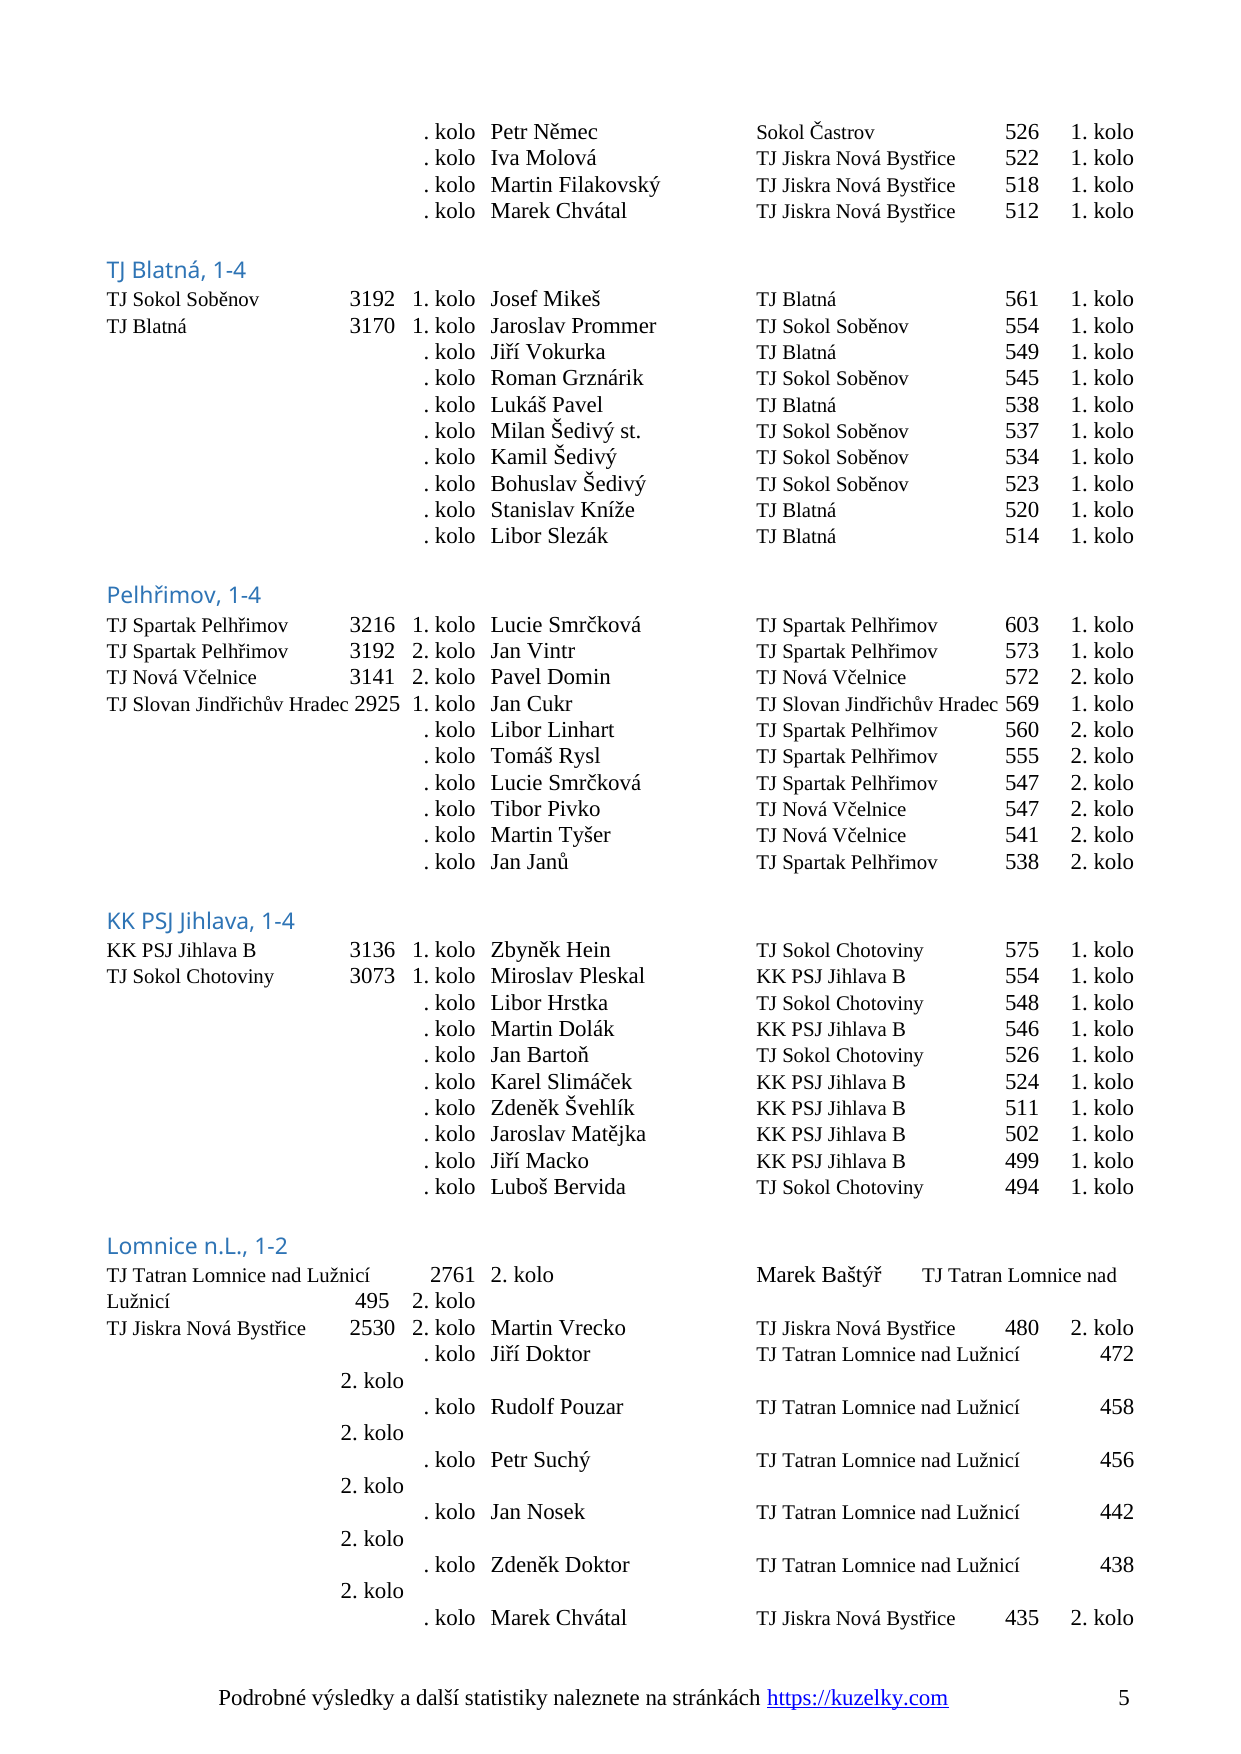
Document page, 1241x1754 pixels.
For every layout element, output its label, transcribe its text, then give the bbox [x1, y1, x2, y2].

text TJ Tatran Lomnice nad Lužnicí 2761 2. kolo Marek Baštýř TJ Tatran Lomnice nad Lužnicí 495 2. kolo [106, 1261, 1134, 1314]
text . kolo Tomáš Rysl TJ Spartak Pelhřimov 555 2. kolo [106, 742, 1134, 769]
subtitle Pelhřimov, 1-4 [106, 579, 1134, 611]
text TJ Nová Včelnice 3141 2. kolo Pavel Domin TJ Nová Včelnice 572 2. kolo [106, 663, 1134, 690]
text . kolo Martin Tyšer TJ Nová Včelnice 541 2. kolo [106, 821, 1134, 848]
text TJ Blatná 3170 1. kolo Jaroslav Prommer TJ Sokol Soběnov 554 1. kolo [106, 312, 1134, 338]
text . kolo Luboš Bervida TJ Sokol Chotoviny 494 1. kolo [106, 1173, 1134, 1199]
text TJ Sokol Soběnov 3192 1. kolo Josef Mikeš TJ Blatná 561 1. kolo [106, 285, 1134, 312]
text TJ Slovan Jindřichův Hradec 2925 1. kolo Jan Cukr TJ Slovan Jindřichův Hradec 569 1. kolo [106, 690, 1134, 716]
text . kolo Libor Slezák TJ Blatná 514 1. kolo [106, 522, 1134, 549]
subtitle KK PSJ Jihlava, 1-4 [106, 905, 1134, 936]
text . kolo Libor Hrstka TJ Sokol Chotoviny 548 1. kolo [106, 989, 1134, 1015]
text . kolo Kamil Šedivý TJ Sokol Soběnov 534 1. kolo [106, 443, 1134, 470]
subtitle TJ Blatná, 1-4 [106, 254, 1134, 285]
text . kolo Lucie Smrčková TJ Spartak Pelhřimov 547 2. kolo [106, 769, 1134, 795]
text TJ Sokol Chotoviny 3073 1. kolo Miroslav Pleskal KK PSJ Jihlava B 554 1. kolo [106, 962, 1134, 989]
text . kolo Jiří Doktor TJ Tatran Lomnice nad Lužnicí 472 2. kolo [106, 1340, 1134, 1393]
text . kolo Jan Bartoň TJ Sokol Chotoviny 526 1. kolo [106, 1041, 1134, 1068]
subtitle Lomnice n.L., 1-2 [106, 1230, 1134, 1261]
text TJ Jiskra Nová Bystřice 2530 2. kolo Martin Vrecko TJ Jiskra Nová Bystřice 480 2. kolo [106, 1314, 1134, 1340]
text . kolo Stanislav Kníže TJ Blatná 520 1. kolo [106, 496, 1134, 522]
text TJ Spartak Pelhřimov 3192 2. kolo Jan Vintr TJ Spartak Pelhřimov 573 1. kolo [106, 637, 1134, 663]
text . kolo Zdeněk Doktor TJ Tatran Lomnice nad Lužnicí 438 2. kolo [106, 1551, 1134, 1604]
text . kolo Tibor Pivko TJ Nová Včelnice 547 2. kolo [106, 795, 1134, 821]
text . kolo Rudolf Pouzar TJ Tatran Lomnice nad Lužnicí 458 2. kolo [106, 1393, 1134, 1446]
text TJ Spartak Pelhřimov 3216 1. kolo Lucie Smrčková TJ Spartak Pelhřimov 603 1. kolo [106, 611, 1134, 637]
text . kolo Petr Němec Sokol Častrov 526 1. kolo [106, 118, 1134, 144]
text . kolo Bohuslav Šedivý TJ Sokol Soběnov 523 1. kolo [106, 470, 1134, 496]
text . kolo Jiří Macko KK PSJ Jihlava B 499 1. kolo [106, 1147, 1134, 1173]
text . kolo Lukáš Pavel TJ Blatná 538 1. kolo [106, 391, 1134, 417]
text . kolo Jiří Vokurka TJ Blatná 549 1. kolo [106, 338, 1134, 364]
text . kolo Marek Chvátal TJ Jiskra Nová Bystřice 435 2. kolo [106, 1604, 1134, 1630]
text . kolo Karel Slimáček KK PSJ Jihlava B 524 1. kolo [106, 1068, 1134, 1094]
text . kolo Petr Suchý TJ Tatran Lomnice nad Lužnicí 456 2. kolo [106, 1446, 1134, 1498]
text . kolo Zdeněk Švehlík KK PSJ Jihlava B 511 1. kolo [106, 1094, 1134, 1120]
text KK PSJ Jihlava B 3136 1. kolo Zbyněk Hein TJ Sokol Chotoviny 575 1. kolo [106, 936, 1134, 962]
text . kolo Jan Nosek TJ Tatran Lomnice nad Lužnicí 442 2. kolo [106, 1498, 1134, 1551]
text . kolo Libor Linhart TJ Spartak Pelhřimov 560 2. kolo [106, 716, 1134, 742]
text . kolo Milan Šedivý st. TJ Sokol Soběnov 537 1. kolo [106, 417, 1134, 443]
text . kolo Martin Filakovský TJ Jiskra Nová Bystřice 518 1. kolo [106, 171, 1134, 197]
text . kolo Roman Grznárik TJ Sokol Soběnov 545 1. kolo [106, 364, 1134, 391]
text . kolo Iva Molová TJ Jiskra Nová Bystřice 522 1. kolo [106, 144, 1134, 171]
text . kolo Jaroslav Matějka KK PSJ Jihlava B 502 1. kolo [106, 1120, 1134, 1147]
text . kolo Jan Janů TJ Spartak Pelhřimov 538 2. kolo [106, 848, 1134, 874]
text . kolo Marek Chvátal TJ Jiskra Nová Bystřice 512 1. kolo [106, 197, 1134, 223]
text . kolo Martin Dolák KK PSJ Jihlava B 546 1. kolo [106, 1015, 1134, 1041]
